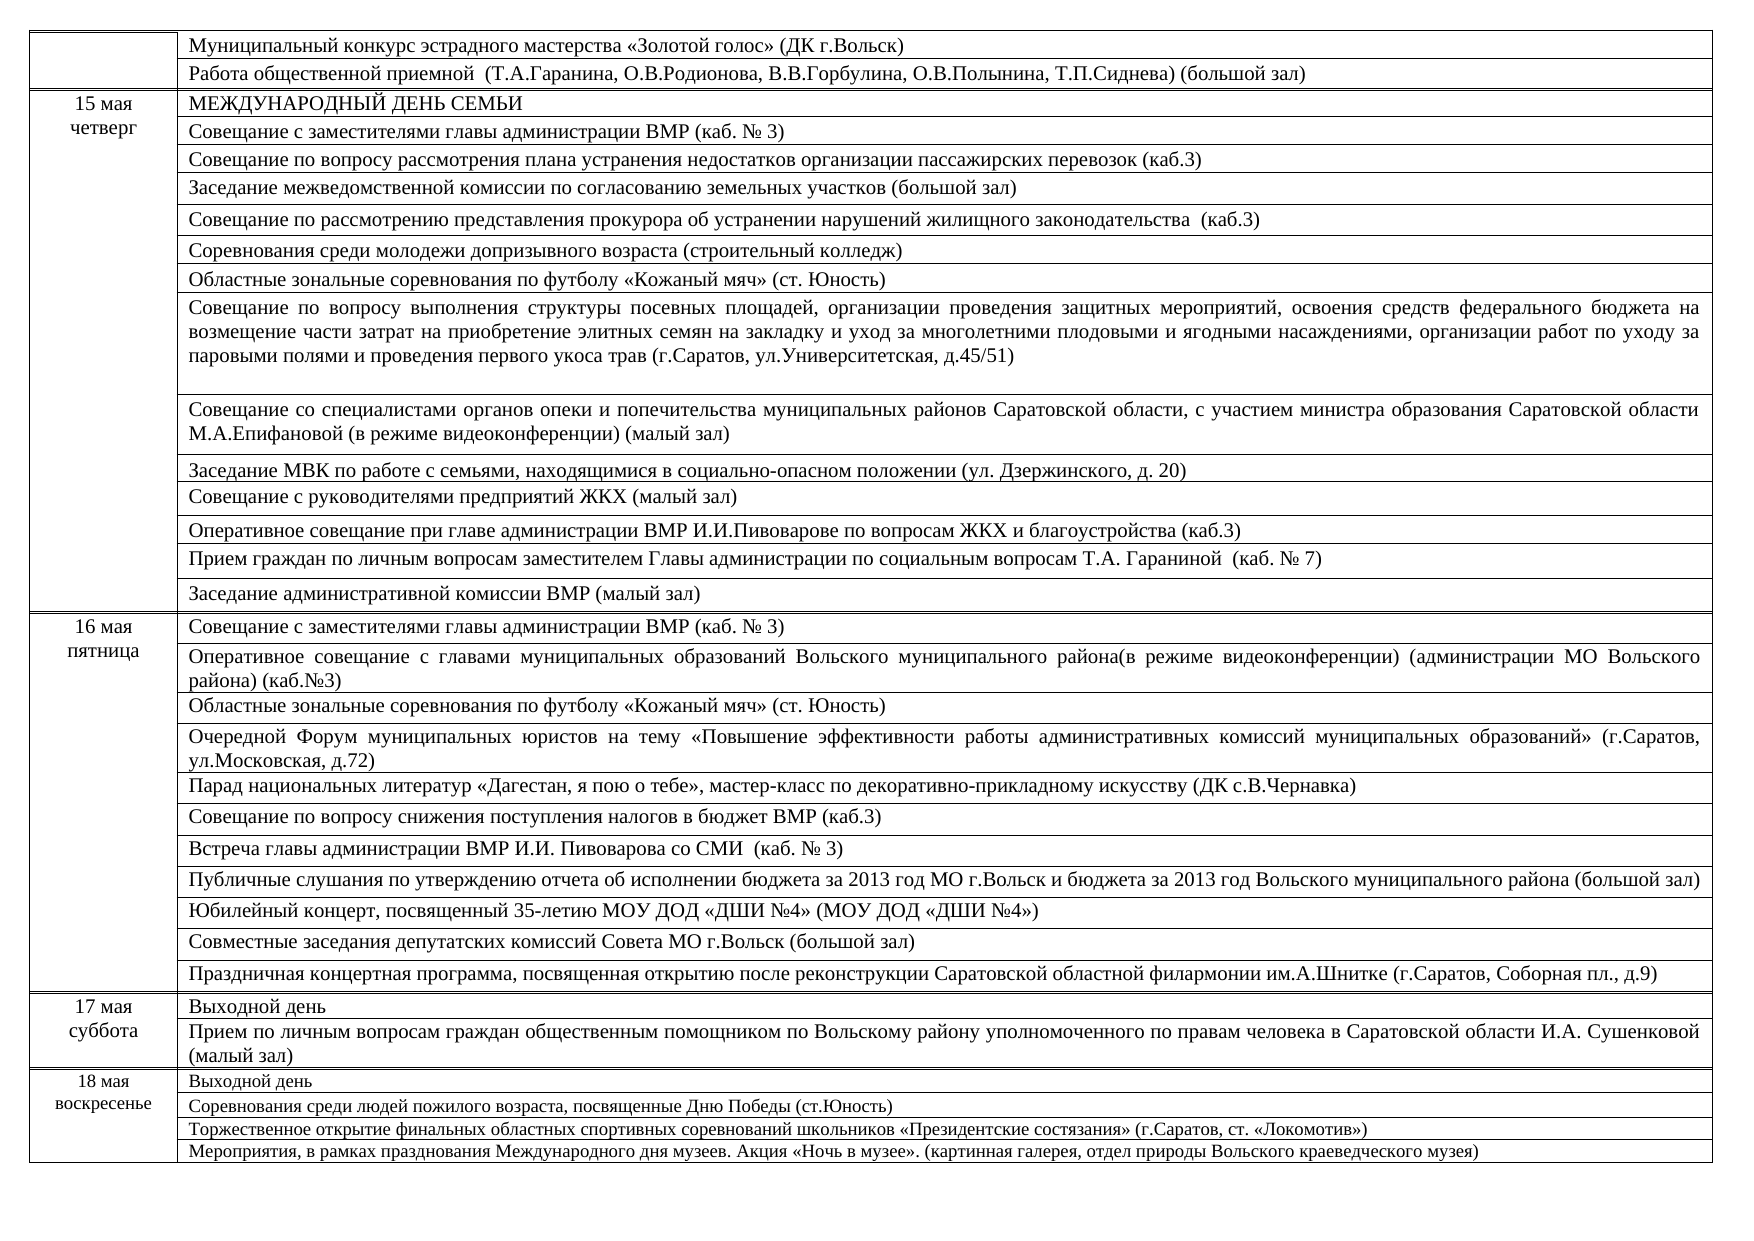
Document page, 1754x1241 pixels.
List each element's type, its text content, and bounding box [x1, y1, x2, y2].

table_cell Соревнования среди молодежи допризывного возраста (строительный колледж) [178, 236, 1712, 263]
table_cell Выходной день [178, 1070, 1712, 1092]
table_cell Областные зональные соревнования по футболу «Кожаный мяч» (ст. Юность) [178, 264, 1712, 292]
table_cell Муниципальный конкурс эстрадного мастерства «Золотой голос» (ДК г.Вольск) [177, 31, 1712, 58]
table_cell Заседание МВК по работе с семьями, находящимися в социально-опасном положении (ул. Дзержинского, д. 20) [178, 455, 1712, 481]
table_cell Совещание с заместителями главы администрации ВМР (каб. № 3) [178, 614, 1712, 642]
table_cell Прием граждан по личным вопросам заместителем Главы администрации по социальным вопросам Т.А. Гараниной (каб. № 7) [178, 544, 1712, 578]
table_cell Праздничная концертная программа, посвященная открытию после реконструкции Саратовской областной филармонии им.А.Шнитке (г.Саратов, Соборная пл., д.9) [178, 961, 1712, 991]
table_cell Заседание административной комиссии ВМР (малый зал) [178, 579, 1712, 611]
table_cell Юбилейный концерт, посвященный 35-летию МОУ ДОД «ДШИ №4» (МОУ ДОД «ДШИ №4») [178, 898, 1712, 928]
table_cell Совещание с заместителями главы администрации ВМР (каб. № 3) [178, 117, 1712, 144]
table_cell Совместные заседания депутатских комиссий Совета МО г.Вольск (большой зал) [178, 929, 1712, 959]
table_cell 15 мая четверг [30, 91, 177, 611]
table_cell Областные зональные соревнования по футболу «Кожаный мяч» (ст. Юность) [178, 693, 1712, 723]
table_cell Совещание по вопросу снижения поступления налогов в бюджет ВМР (каб.3) [178, 804, 1712, 834]
table_cell 16 мая пятница [30, 614, 177, 991]
table_cell Прием по личным вопросам граждан общественным помощником по Вольскому району уполномоченного по правам человека в Саратовской области И.А. Сушенковой (малый зал) [178, 1019, 1712, 1067]
table_cell Торжественное открытие финальных областных спортивных соревнований школьников «Президентские состязания» (г.Саратов, ст. «Локомотив») [178, 1118, 1712, 1139]
table_cell Мероприятия, в рамках празднования Международного дня музеев. Акция «Ночь в музее». (картинная галерея, отдел природы Вольского краеведческого музея) [178, 1140, 1712, 1162]
table_cell Работа общественной приемной (Т.А.Гаранина, О.В.Родионова, В.В.Горбулина, О.В.Полынина, Т.П.Сиднева) (большой зал) [178, 59, 1712, 88]
table_cell Совещание по рассмотрению представления прокурора об устранении нарушений жилищного законодательства (каб.3) [178, 205, 1712, 235]
table_cell 17 мая суббота [30, 994, 177, 1067]
table_cell МЕЖДУНАРОДНЫЙ ДЕНЬ СЕМЬИ [178, 91, 1712, 116]
table_cell Совещание с руководителями предприятий ЖКХ (малый зал) [178, 482, 1712, 515]
table_cell Оперативное совещание с главами муниципальных образований Вольского муниципального района(в режиме видеоконференции) (администрации МО Вольского района) (каб.№3) [178, 644, 1712, 692]
table_cell Очередной Форум муниципальных юристов на тему «Повышение эффективности работы административных комиссий муниципальных образований» (г.Саратов, ул.Московская, д.72) [178, 724, 1712, 772]
table_cell Совещание по вопросу выполнения структуры посевных площадей, организации проведения защитных мероприятий, освоения средств федерального бюджета на возмещение части затрат на приобретение элитных семян на закладку и уход за многолетними плодовыми и ягодными насаждениями, организации работ по уходу за паровыми полями и проведения первого укоса трав (г.Саратов, ул.Университетская, д.45/51) [178, 293, 1712, 394]
table_cell Оперативное совещание при главе администрации ВМР И.И.Пивоварове по вопросам ЖКХ и благоустройства (каб.3) [178, 516, 1712, 543]
table_cell Совещание по вопросу рассмотрения плана устранения недостатков организации пассажирских перевозок (каб.3) [178, 145, 1712, 172]
table_cell Заседание межведомственной комиссии по согласованию земельных участков (большой зал) [178, 173, 1712, 204]
table_cell Выходной день [178, 994, 1712, 1018]
table_cell 18 мая воскресенье [30, 1070, 177, 1162]
table_cell Встреча главы администрации ВМР И.И. Пивоварова со СМИ (каб. № 3) [178, 836, 1712, 866]
table_cell Парад национальных литератур «Дагестан, я пою о тебе», мастер-класс по декоративно-прикладному искусству (ДК с.В.Чернавка) [178, 773, 1712, 803]
table_cell Совещание со специалистами органов опеки и попечительства муниципальных районов Саратовской области, с участием министра образования Саратовской области М.А.Епифановой (в режиме видеоконференции) (малый зал) [178, 395, 1712, 454]
table_cell Соревнования среди людей пожилого возраста, посвященные Дню Победы (ст.Юность) [178, 1093, 1712, 1117]
table_cell Публичные слушания по утверждению отчета об исполнении бюджета за 2013 год МО г.Вольск и бюджета за 2013 год Вольского муниципального района (большой зал) [178, 867, 1712, 897]
